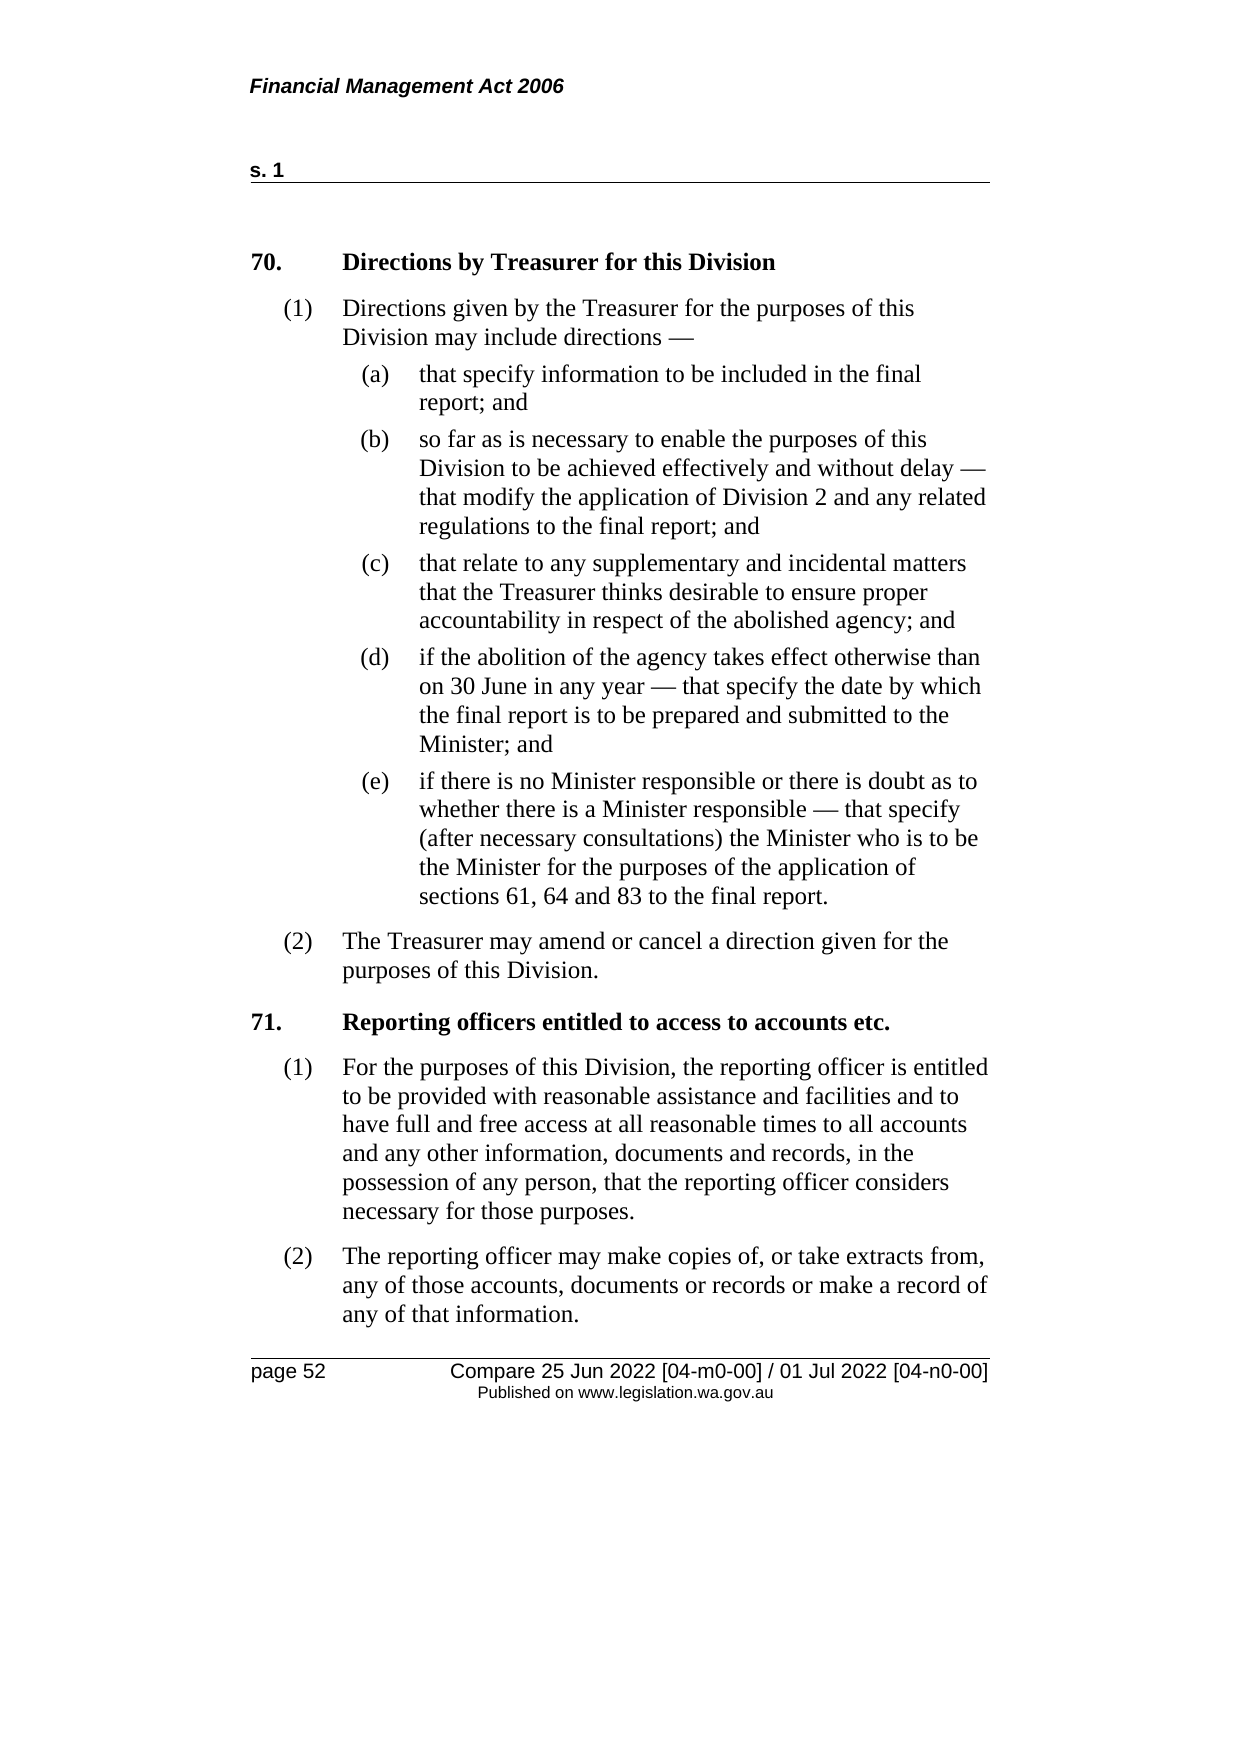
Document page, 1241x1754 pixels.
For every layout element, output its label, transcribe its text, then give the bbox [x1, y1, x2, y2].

text (a) that specify information to be included in the final report; and [251, 359, 990, 416]
text (d) if the abolition of the agency takes effect otherwise than on 30 June in any year — that specify the date by which the final report is to be prepared and submitted to the Minister; and [251, 642, 990, 757]
text (1) For the purposes of this Division, the reporting officer is entitled to be provided with reasonable assistance and facilities and to have full and free access at all reasonable times to all accounts and any other information, documents and records, in the possession of any person, that the reporting officer considers necessary for those purposes. [251, 1052, 990, 1224]
text (1) Directions given by the Treasurer for the purposes of this Division may include directions — [251, 293, 990, 350]
text (2) The Treasurer may amend or cancel a direction given for the purposes of this Division. [251, 926, 990, 984]
text (c) that relate to any supplementary and incidental matters that the Treasurer thinks desirable to ensure proper accountability in respect of the abolished agency; and [251, 548, 990, 634]
text (b) so far as is necessary to enable the purposes of this Division to be achieved effectively and without delay — that modify the application of Division 2 and any related regulations to the final report; and [251, 424, 990, 539]
subtitle 70. Directions by Treasurer for this Division [251, 247, 990, 276]
text (e) if there is no Minister responsible or there is doubt as to whether there is a Minister responsible — that specify (after necessary consultations) the Minister who is to be the Minister for the purposes of the application of sections 61, 64 and 83 to the final report. [251, 766, 990, 909]
subtitle 71. Reporting officers entitled to access to accounts etc. [251, 1007, 990, 1035]
text (2) The reporting officer may make copies of, or take extracts from, any of those accounts, documents or records or make a record of any of that information. [251, 1241, 990, 1327]
